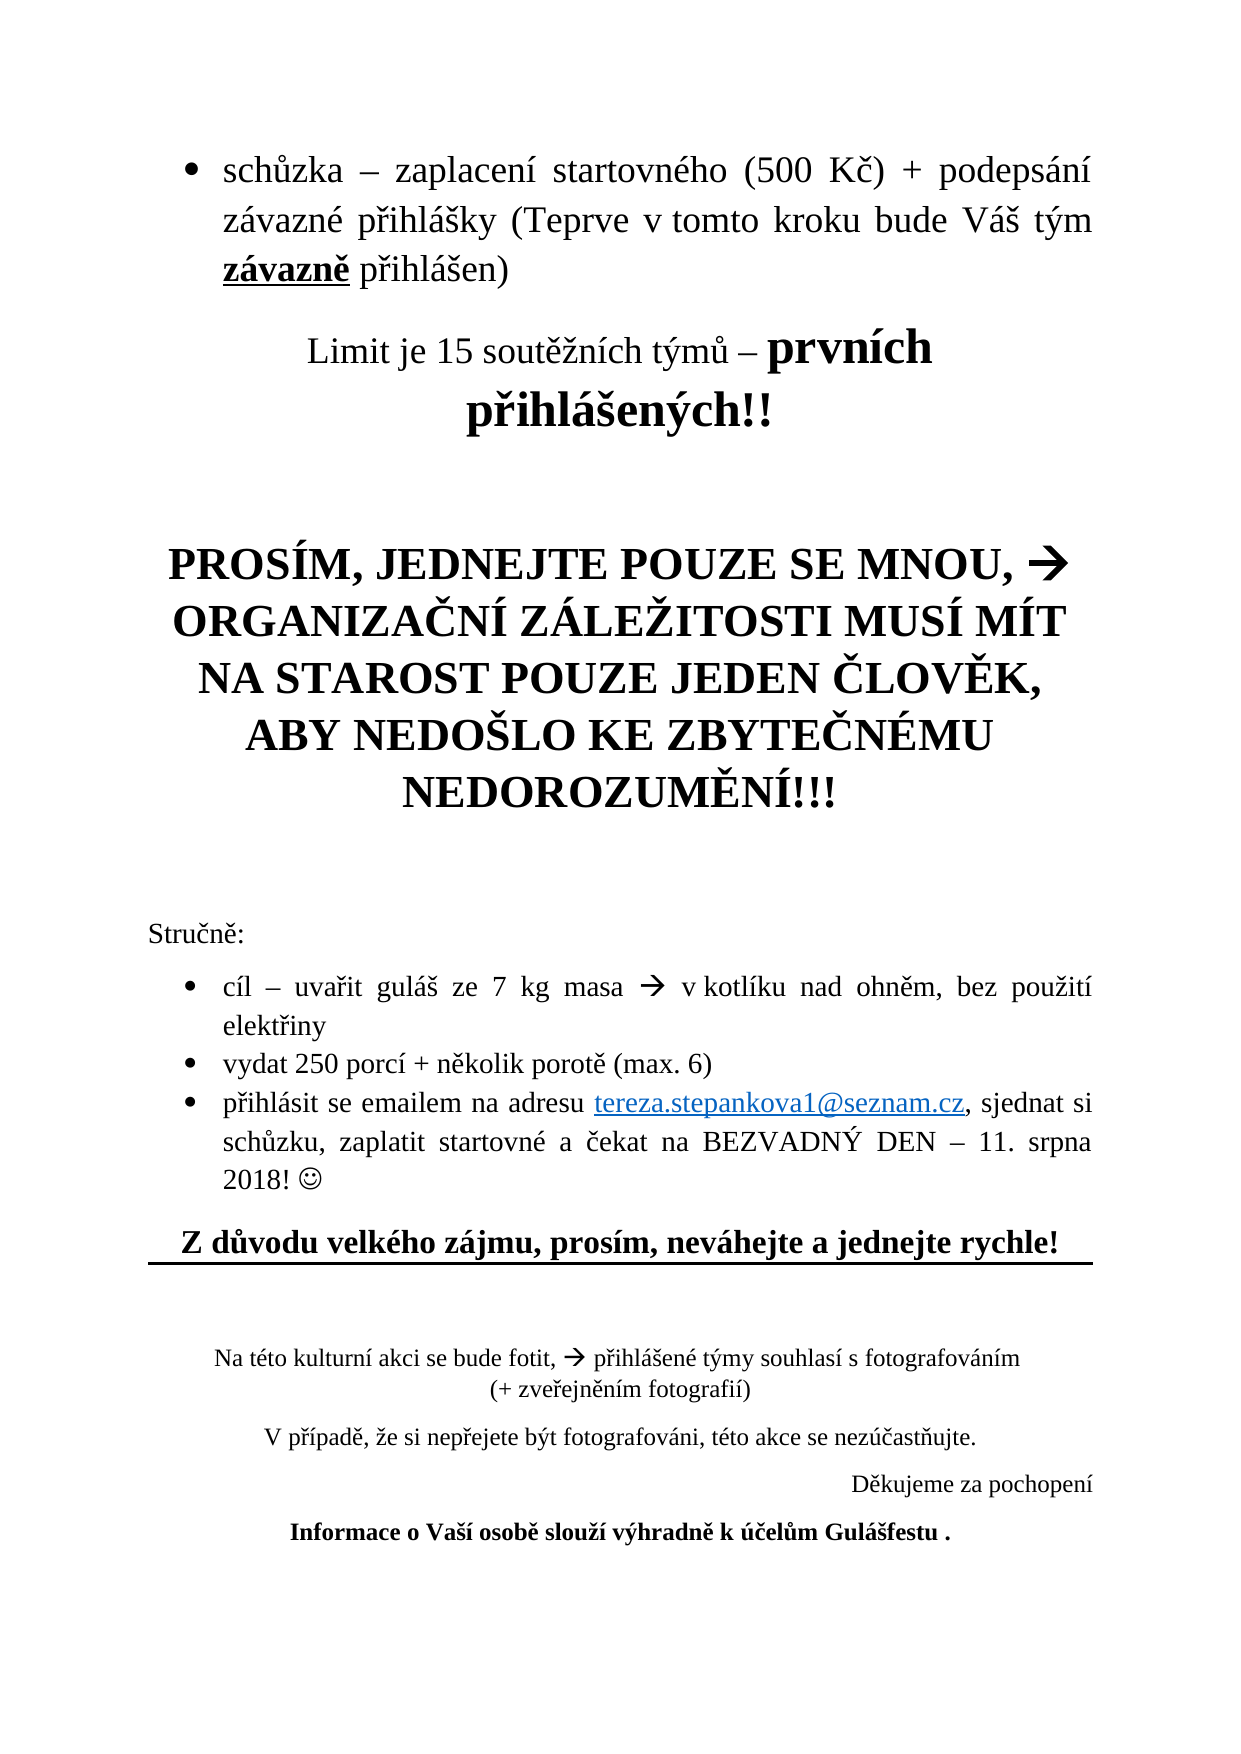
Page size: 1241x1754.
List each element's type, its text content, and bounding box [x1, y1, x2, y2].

text Z důvodu velkého zájmu, prosím, neváhejte a jednejte rychle! [148, 1222, 1093, 1262]
text PROSÍM, JEDNEJTE POUZE SE MNOU, ORGANIZAČNÍ ZÁLEŽITOSTI MUSÍ MÍT NA STAROST POUZE JEDEN ČLOVĚK, ABY NEDOŠLO KE ZBYTEČNÉMU NEDOROZUMĚNÍ!!! [148, 537, 1093, 817]
text Stručně: [148, 917, 1093, 950]
list vydat 250 porcí + několik porotě (max. 6) [185, 1047, 1093, 1080]
text Děkujeme za pochopení [148, 1469, 1093, 1498]
text V případě, že si nepřejete být fotografováni, této akce se nezúčastňujte. [148, 1422, 1093, 1451]
text Informace o Vaší osobě slouží výhradně k účelům Gulášfestu . [148, 1517, 1093, 1546]
list přihlásit se emailem na adresu tereza.stepankova1@seznam.cz, sjednat si schůzku, zaplatit startovné a čekat na BEZVADNÝ DEN – 11. srpna 2018! [185, 1085, 1093, 1196]
text Na této kulturní akci se bude fotit, přihlášené týmy souhlasí s fotografováním (+ zveřejněním fotografií) [148, 1343, 1093, 1403]
text Limit je 15 soutěžních týmů – prvních přihlášených!! [148, 317, 1093, 437]
list cíl – uvařit guláš ze 7 kg masa v kotlíku nad ohněm, bez použití elektřiny [185, 969, 1093, 1042]
list schůzka – zaplacení startovného (500 Kč) + podepsání závazné přihlášky (Teprve v tomto kroku bude Váš tým závazně přihlášen) [185, 148, 1093, 290]
